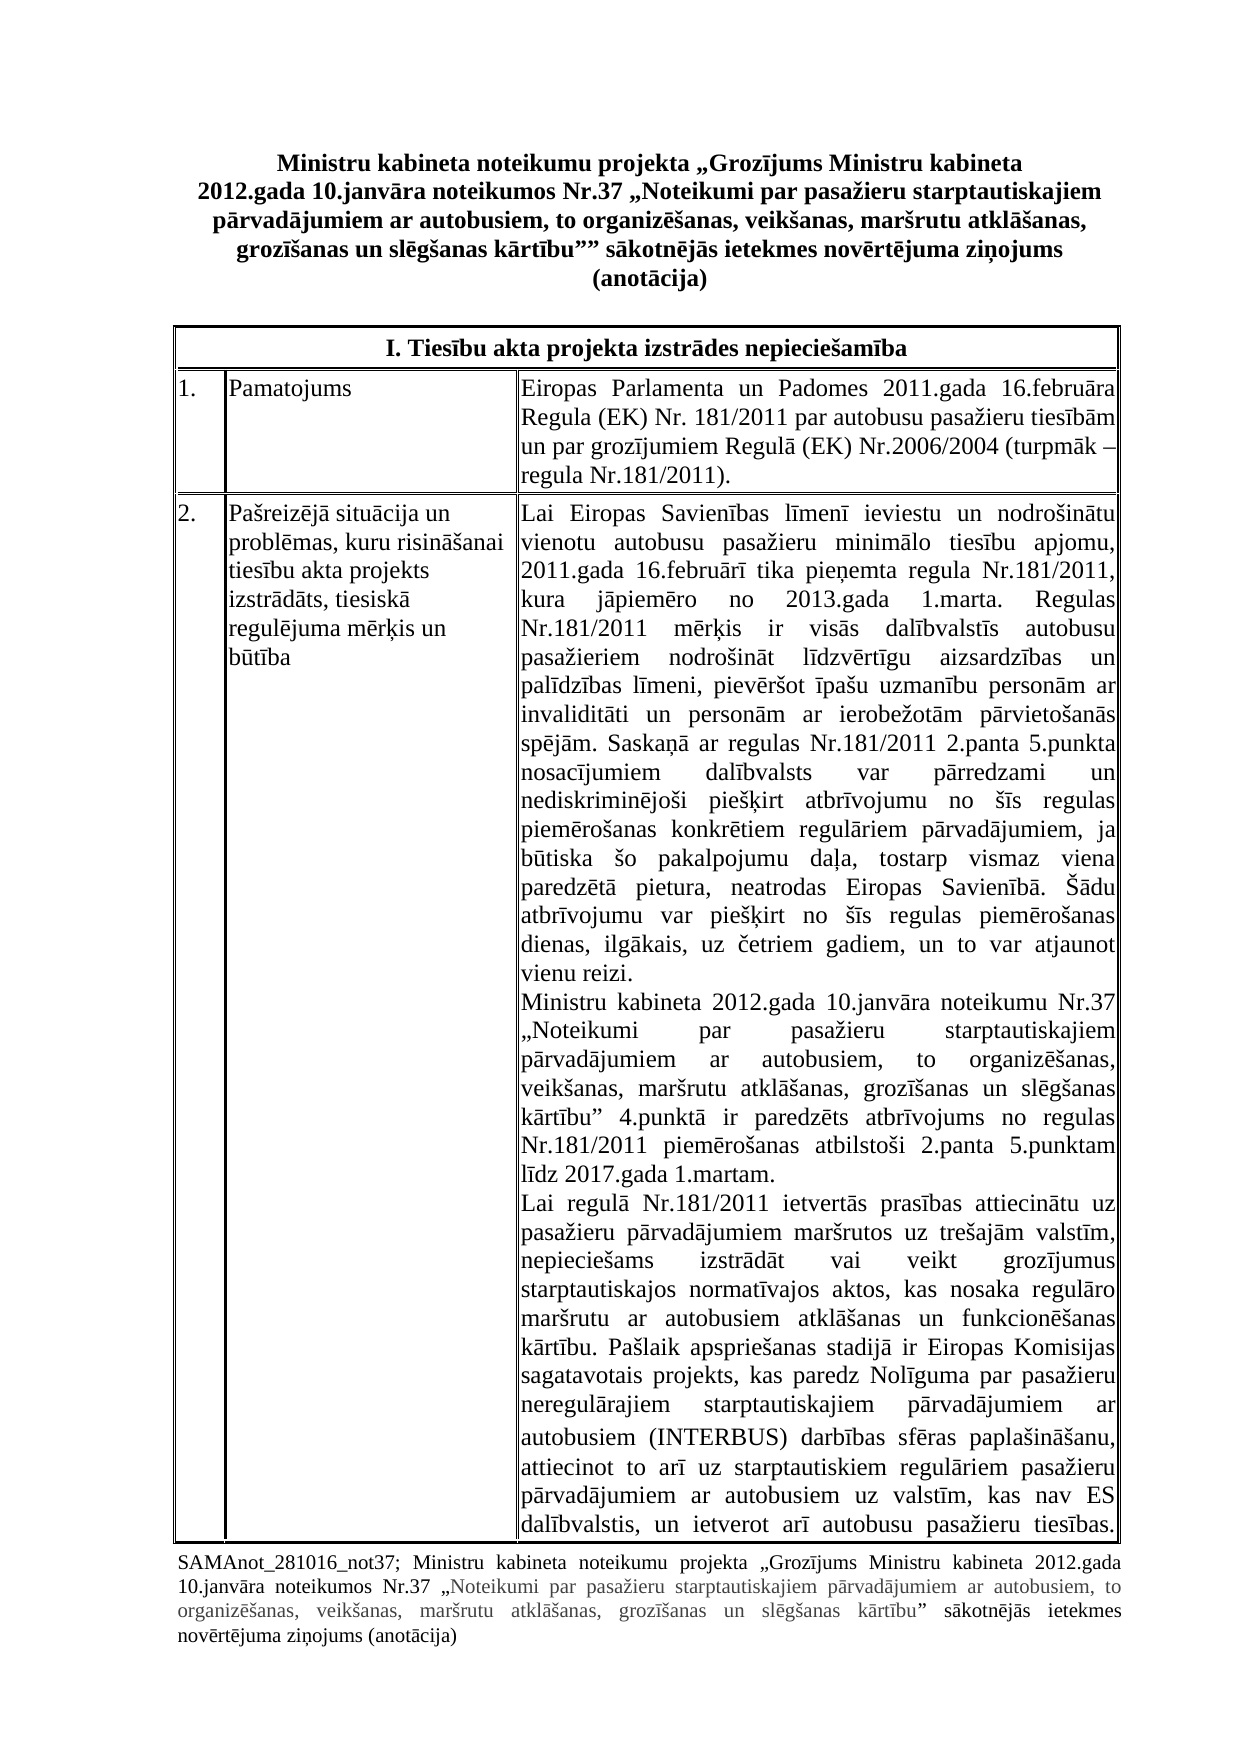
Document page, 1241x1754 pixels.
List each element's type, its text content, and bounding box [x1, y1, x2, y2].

text 2012.gada 10.janvāra noteikumos Nr.37 „Noteikumi par pasažieru starptautiskajiem pārvadājumiem ar autobusiem, to organizēšanas, veikšanas, maršrutu atklāšanas, grozīšanas un slēgšanas kārtību”” sākotnējās ietekmes novērtējuma ziņojums (anotācija) [177, 176, 1122, 291]
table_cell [225, 495, 517, 1541]
table_cell 2. [174, 492, 225, 1541]
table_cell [518, 492, 1119, 1541]
table_cell 1. [176, 367, 224, 492]
table_cell Eiropas Parlamenta un Padomes 2011.gada 16.februāra Regula (EK) Nr. 181/2011 par autobusu pasažieru tiesībām un par grozījumiem Regulā (EK) Nr.2006/2004 (turpmāk – regula Nr.181/2011). [519, 367, 1118, 492]
table_header I. Tiesību akta projekta izstrādes nepieciešamība [176, 328, 1117, 367]
table_cell Pamatojums [227, 371, 516, 492]
text Ministru kabineta noteikumu projekta „Grozījums Ministru kabineta [177, 148, 1122, 176]
